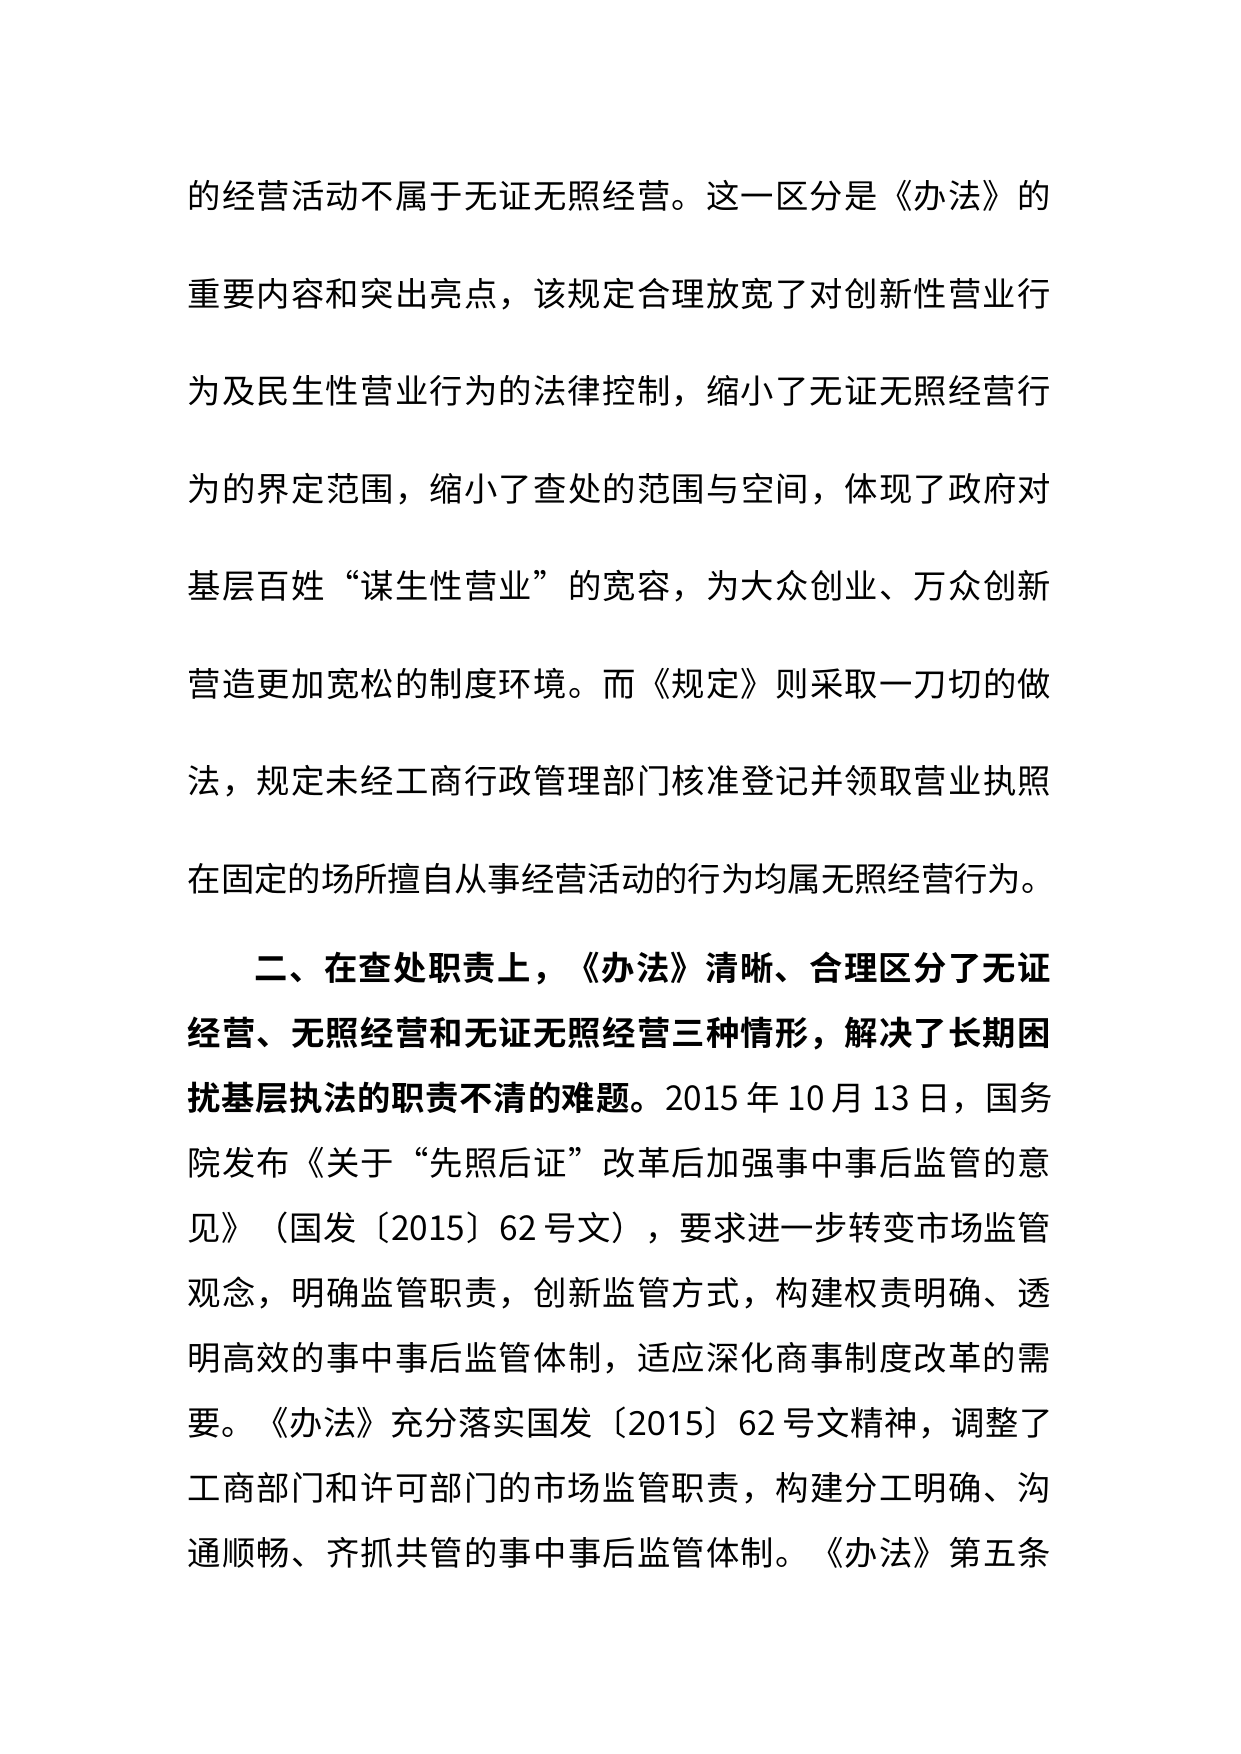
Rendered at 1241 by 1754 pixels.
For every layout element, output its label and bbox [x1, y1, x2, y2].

text [187, 933, 1053, 1583]
text [187, 162, 1053, 909]
